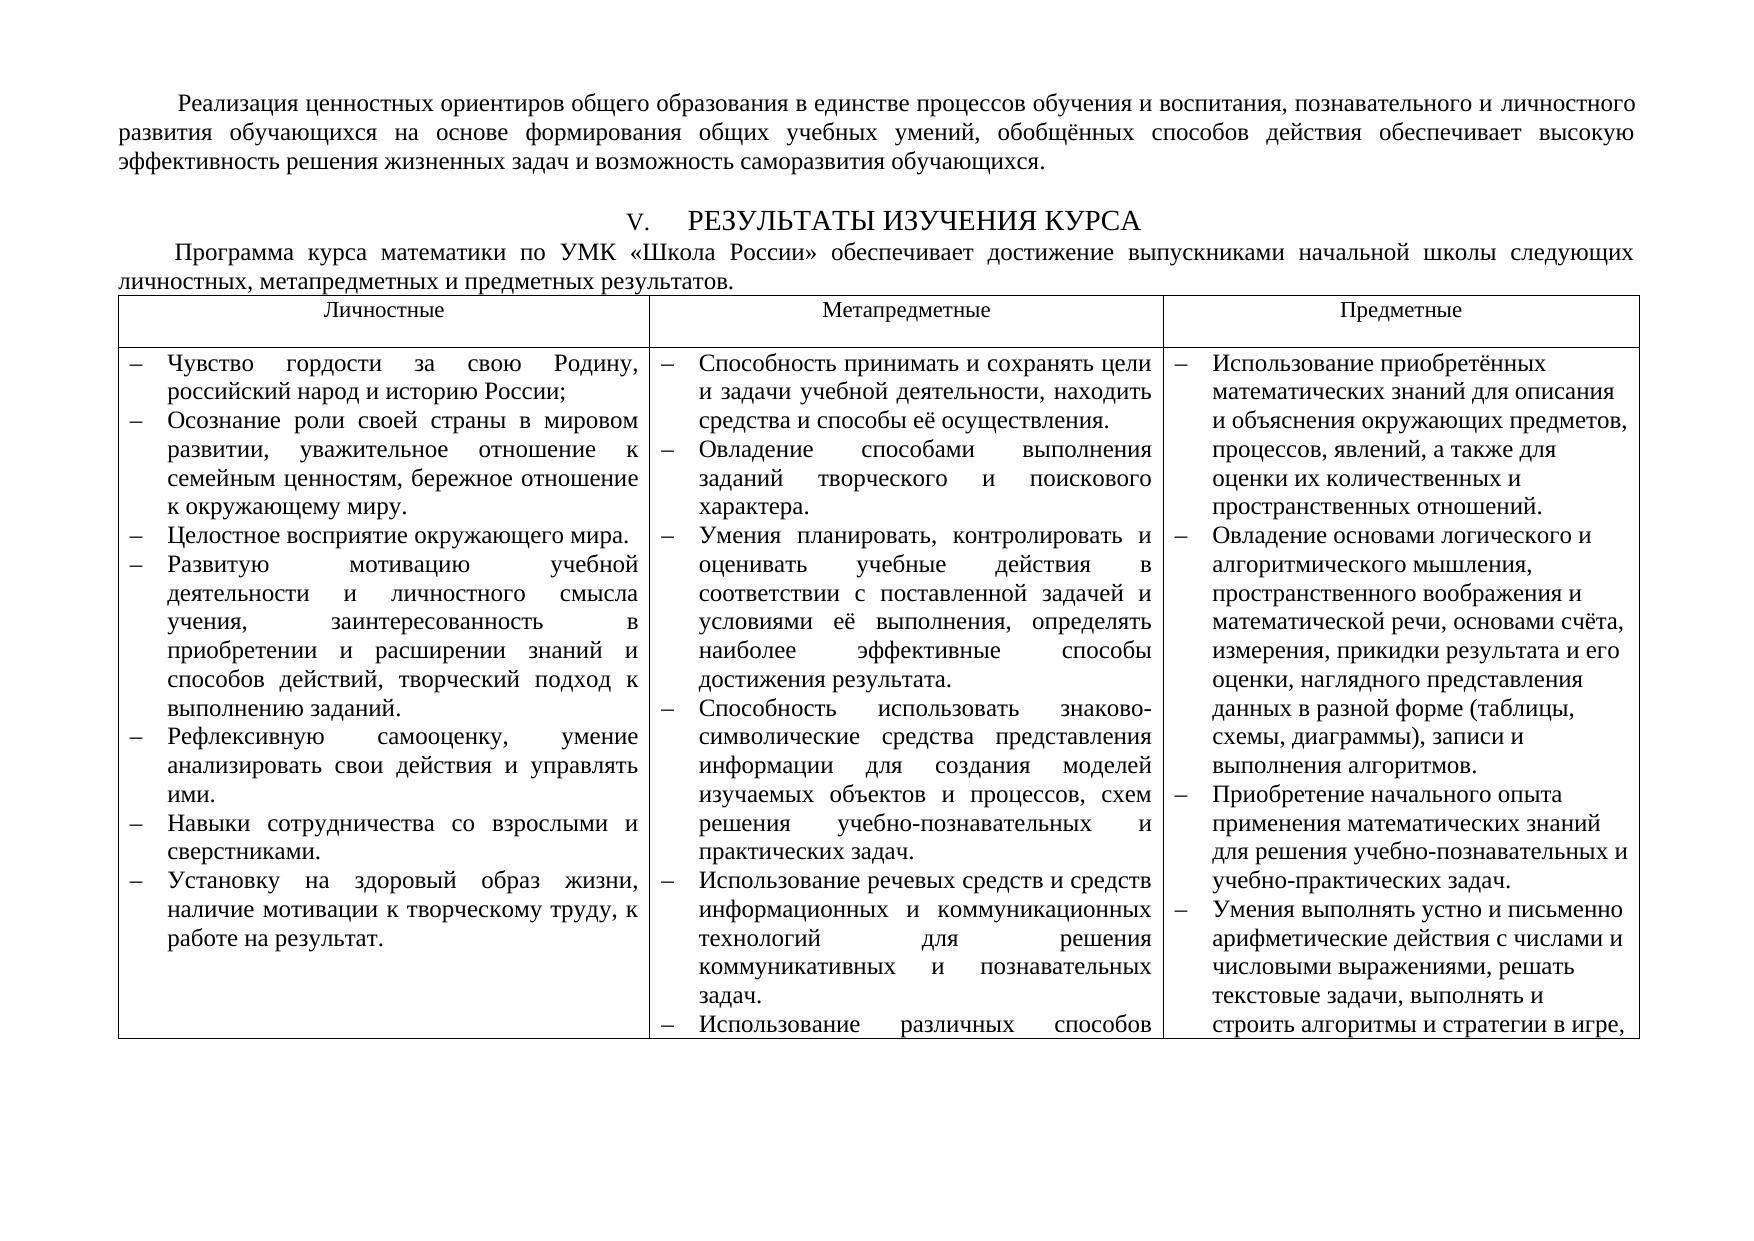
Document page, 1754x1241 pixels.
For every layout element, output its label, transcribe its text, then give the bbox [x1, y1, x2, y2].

table_header Метапредметные [650, 296, 1163, 347]
table_header Личностные [119, 296, 649, 347]
table_header Предметные [1164, 296, 1639, 347]
list РЕЗУЛЬТАТЫ ИЗУЧЕНИЯ КУРСА [156, 203, 1636, 237]
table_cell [650, 348, 1163, 1038]
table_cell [1164, 348, 1639, 1038]
text Реализация ценностных ориентиров общего образования в единстве процессов обучения и воспитания, познавательного и личностного развития обучающихся на основе формирования общих учебных умений, обобщённых способов действия обеспечивает высокую эффективность решения жизненных задач и возможность саморазвития обучающихся. [118, 88, 1636, 175]
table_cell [119, 348, 649, 1038]
text Программа курса математики по УМК «Школа России» обеспечивает достижение выпускниками начальной школы следующих личностных, метапредметных и предметных результатов. [118, 237, 1636, 294]
